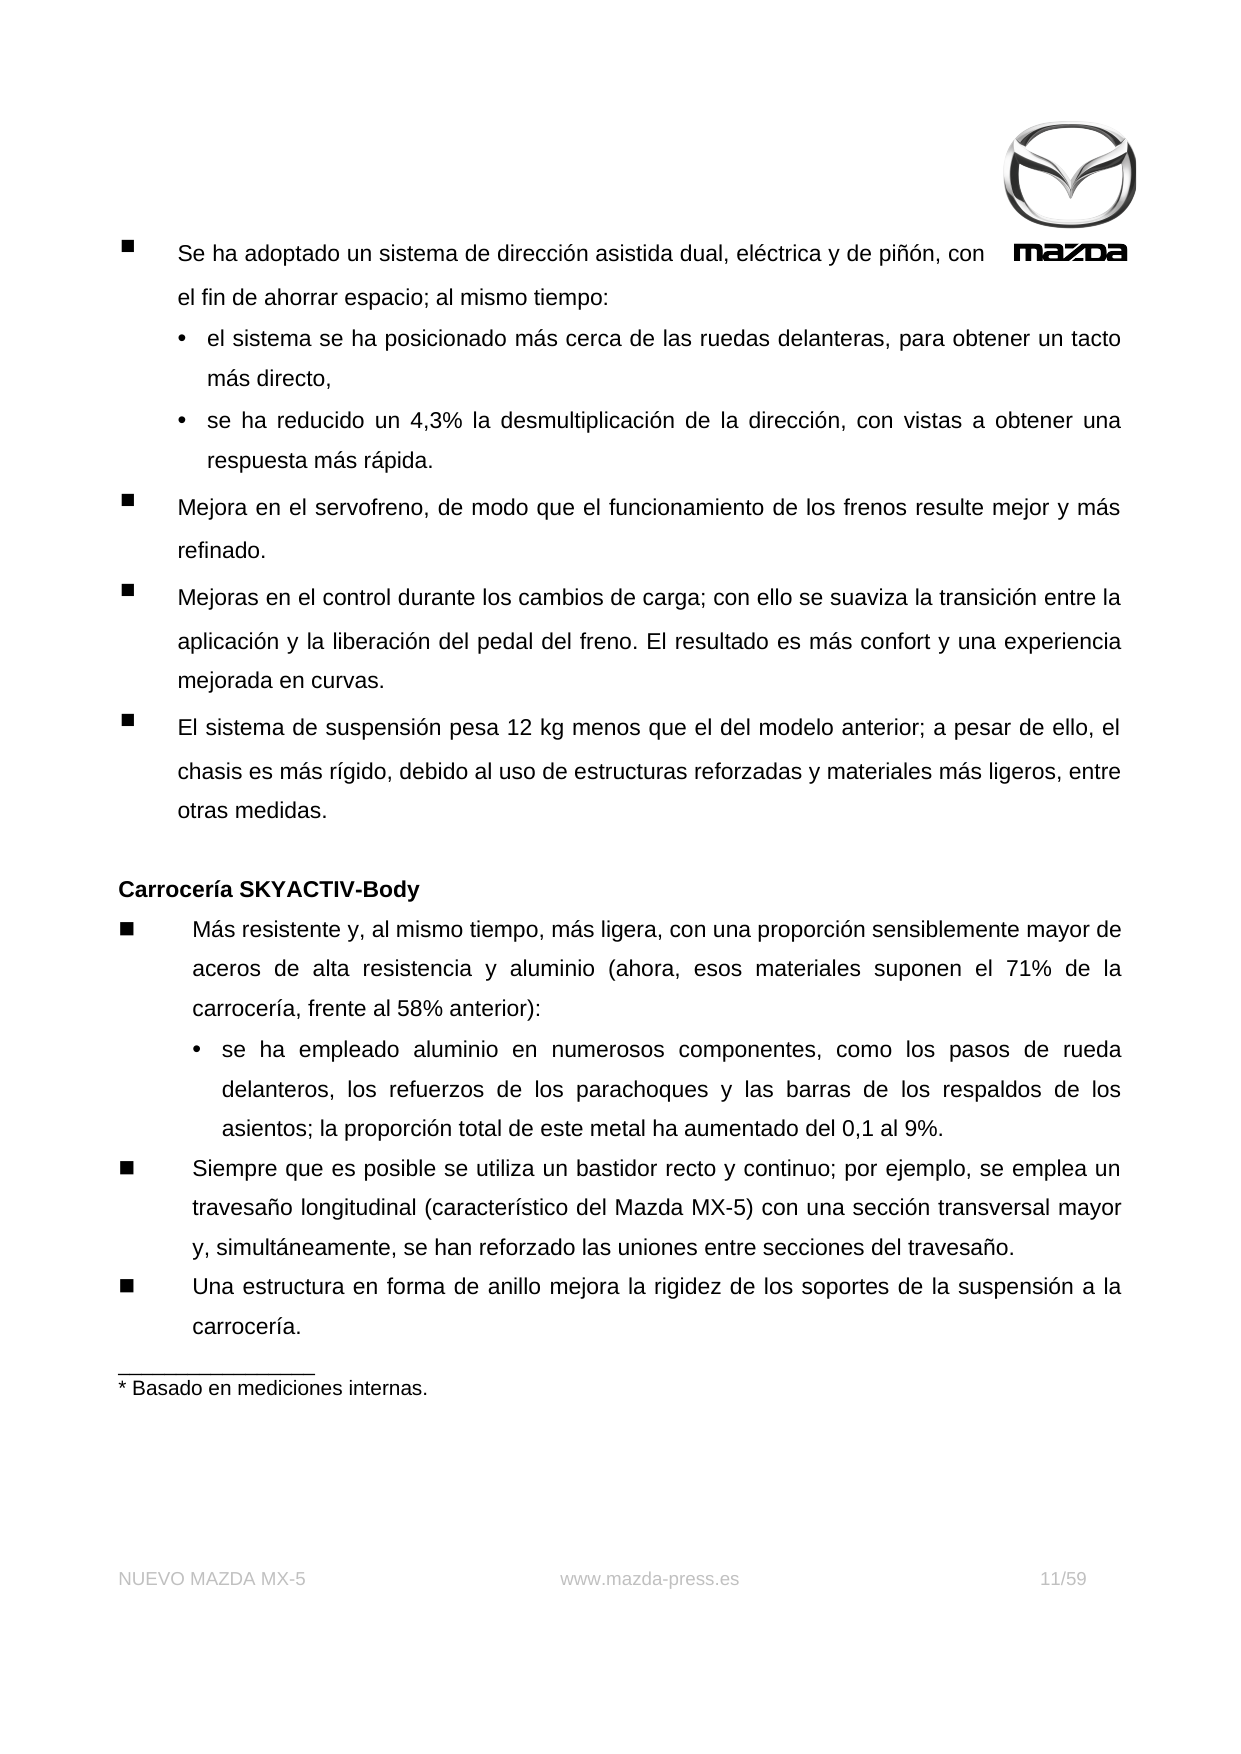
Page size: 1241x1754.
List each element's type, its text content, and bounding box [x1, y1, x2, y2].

list Una estructura en forma de anillo mejora la rigidez de los soportes de la suspensión a la carrocería. [118, 1273, 1122, 1339]
list Más resistente y, al mismo tiempo, más ligera, con una proporción sensiblemente mayor de aceros de alta resistencia y aluminio (ahora, esos materiales suponen el 71% de la carrocería, frente al 58% anterior): [118, 916, 1122, 1021]
list el sistema se ha posicionado más cerca de las ruedas delanteras, para obtener un tacto más directo, [177, 323, 1122, 392]
text Carrocería SKYACTIV-Body [118, 876, 1122, 902]
list El sistema de suspensión pesa 12 kg menos que el del modelo anterior; a pesar de ello, el chasis es más rígido, debido al uso de estructuras reforzadas y materiales más ligeros, entre otras medidas. [118, 707, 1122, 823]
list Mejoras en el control durante los cambios de carga; con ello se suaviza la transición entre la aplicación y la liberación del pedal del freno. El resultado es más confort y una experiencia mejorada en curvas. [118, 577, 1122, 693]
list se ha empleado aluminio en numerosos componentes, como los pasos de rueda delanteros, los refuerzos de los parachoques y las barras de los respaldos de los asientos; la proporción total de este metal ha aumentado del 0,1 al 9%. [192, 1034, 1122, 1142]
list Mejora en el servofreno, de modo que el funcionamiento de los frenos resulte mejor y más refinado. [118, 486, 1122, 563]
list se ha reducido un 4,3% la desmultiplicación de la dirección, con vistas a obtener una respuesta más rápida. [177, 405, 1122, 473]
list Se ha adoptado un sistema de dirección asistida dual, eléctrica y de piñón, con el fin de ahorrar espacio; al mismo tiempo: [118, 233, 1122, 310]
list Siempre que es posible se utiliza un bastidor recto y continuo; por ejemplo, se emplea un travesaño longitudinal (característico del Mazda MX-5) con una sección transversal mayor y, simultáneamente, se han reforzado las uniones entre secciones del travesaño. [118, 1155, 1122, 1260]
picture [1001, 120, 1137, 261]
text _________________ [118, 1352, 1122, 1376]
text * Basado en mediciones internas. [118, 1376, 1122, 1400]
